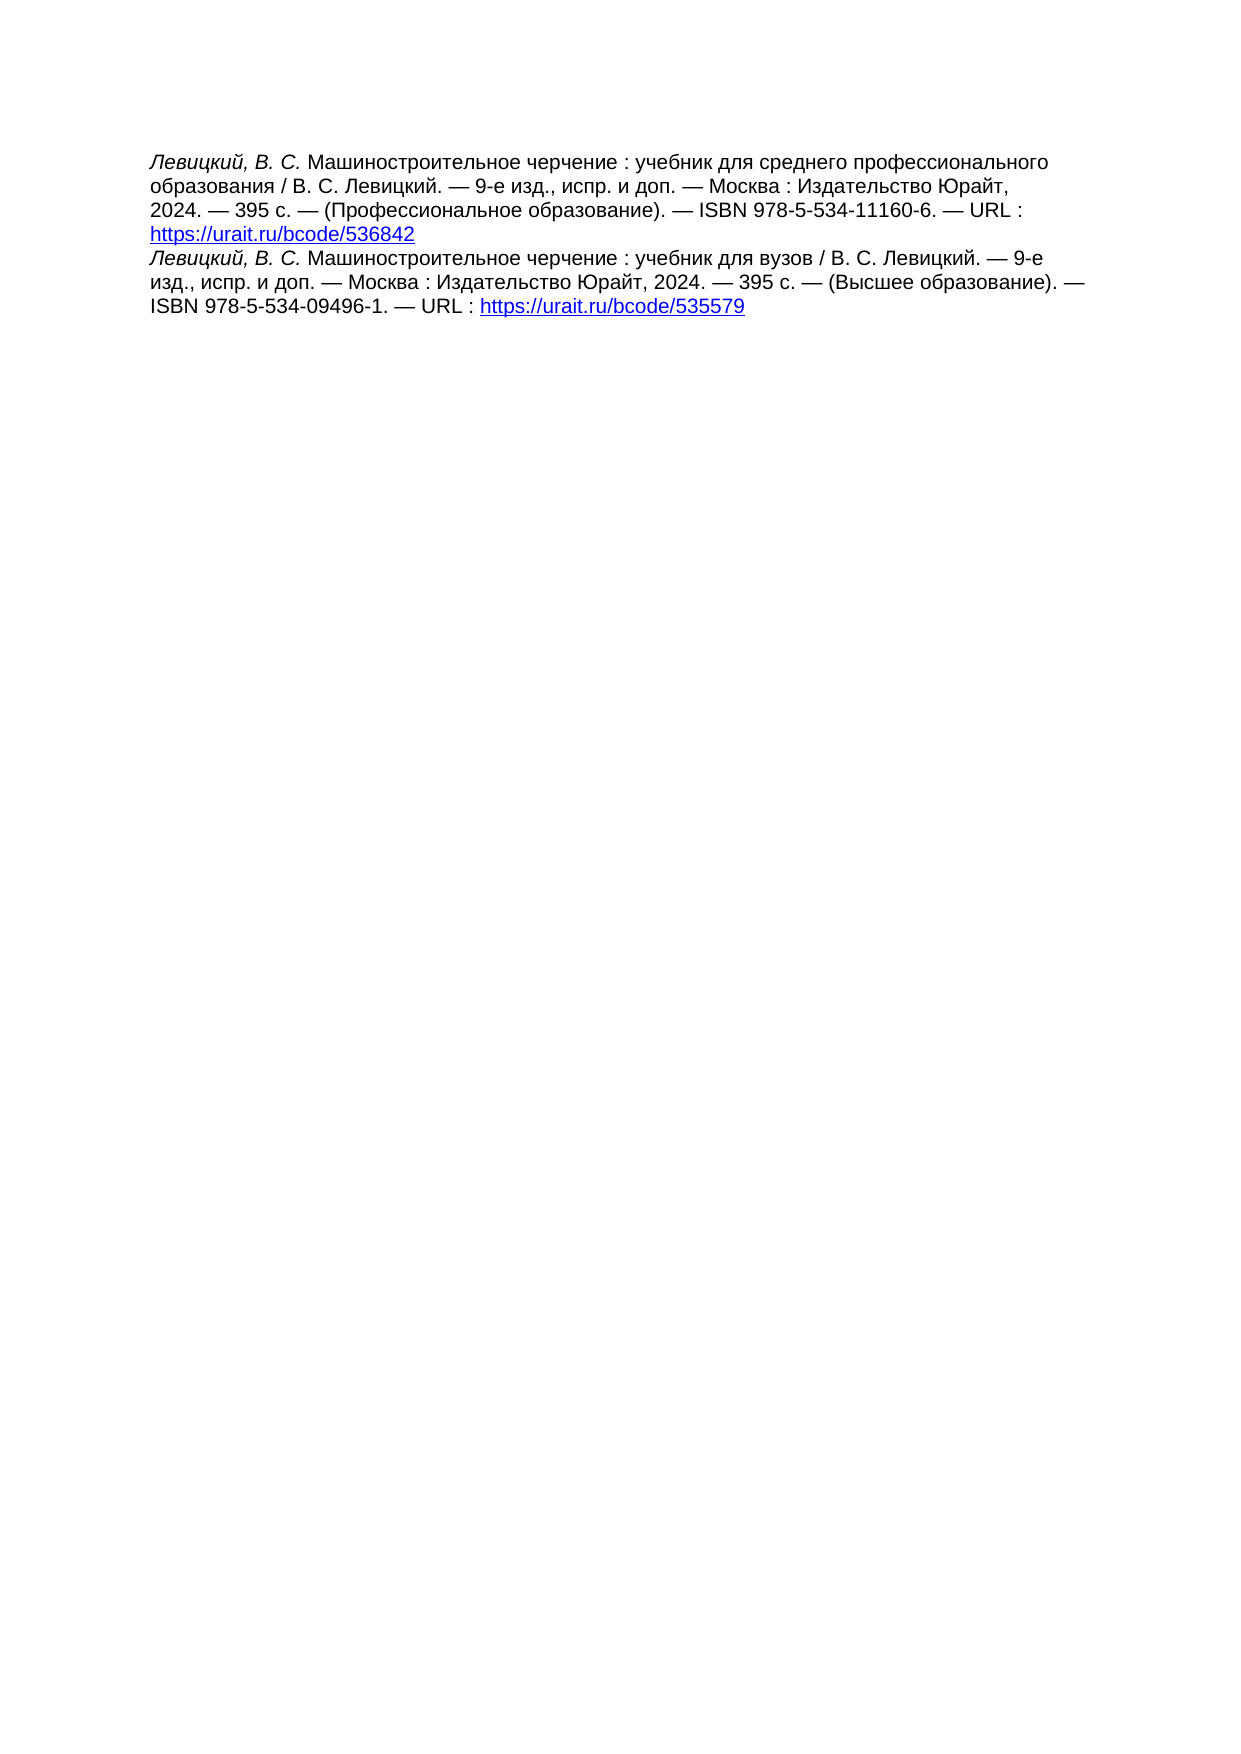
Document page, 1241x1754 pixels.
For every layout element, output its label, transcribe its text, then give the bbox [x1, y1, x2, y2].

text Левицкий, В. С. Машиностроительное черчение : учебник для среднего профессионального образования / В. С. Левицкий. — 9-е изд., испр. и доп. — Москва : Издательство Юрайт, 2024. — 395 с. — (Профессиональное образование). — ISBN 978-5-534-11160-6. — URL : https://urait.ru/bcode/536842 [150, 150, 1090, 246]
text Левицкий, В. С. Машиностроительное черчение : учебник для вузов / В. С. Левицкий. — 9-е изд., испр. и доп. — Москва : Издательство Юрайт, 2024. — 395 с. — (Высшее образование). — ISBN 978-5-534-09496-1. — URL : https://urait.ru/bcode/535579 [150, 246, 1090, 318]
